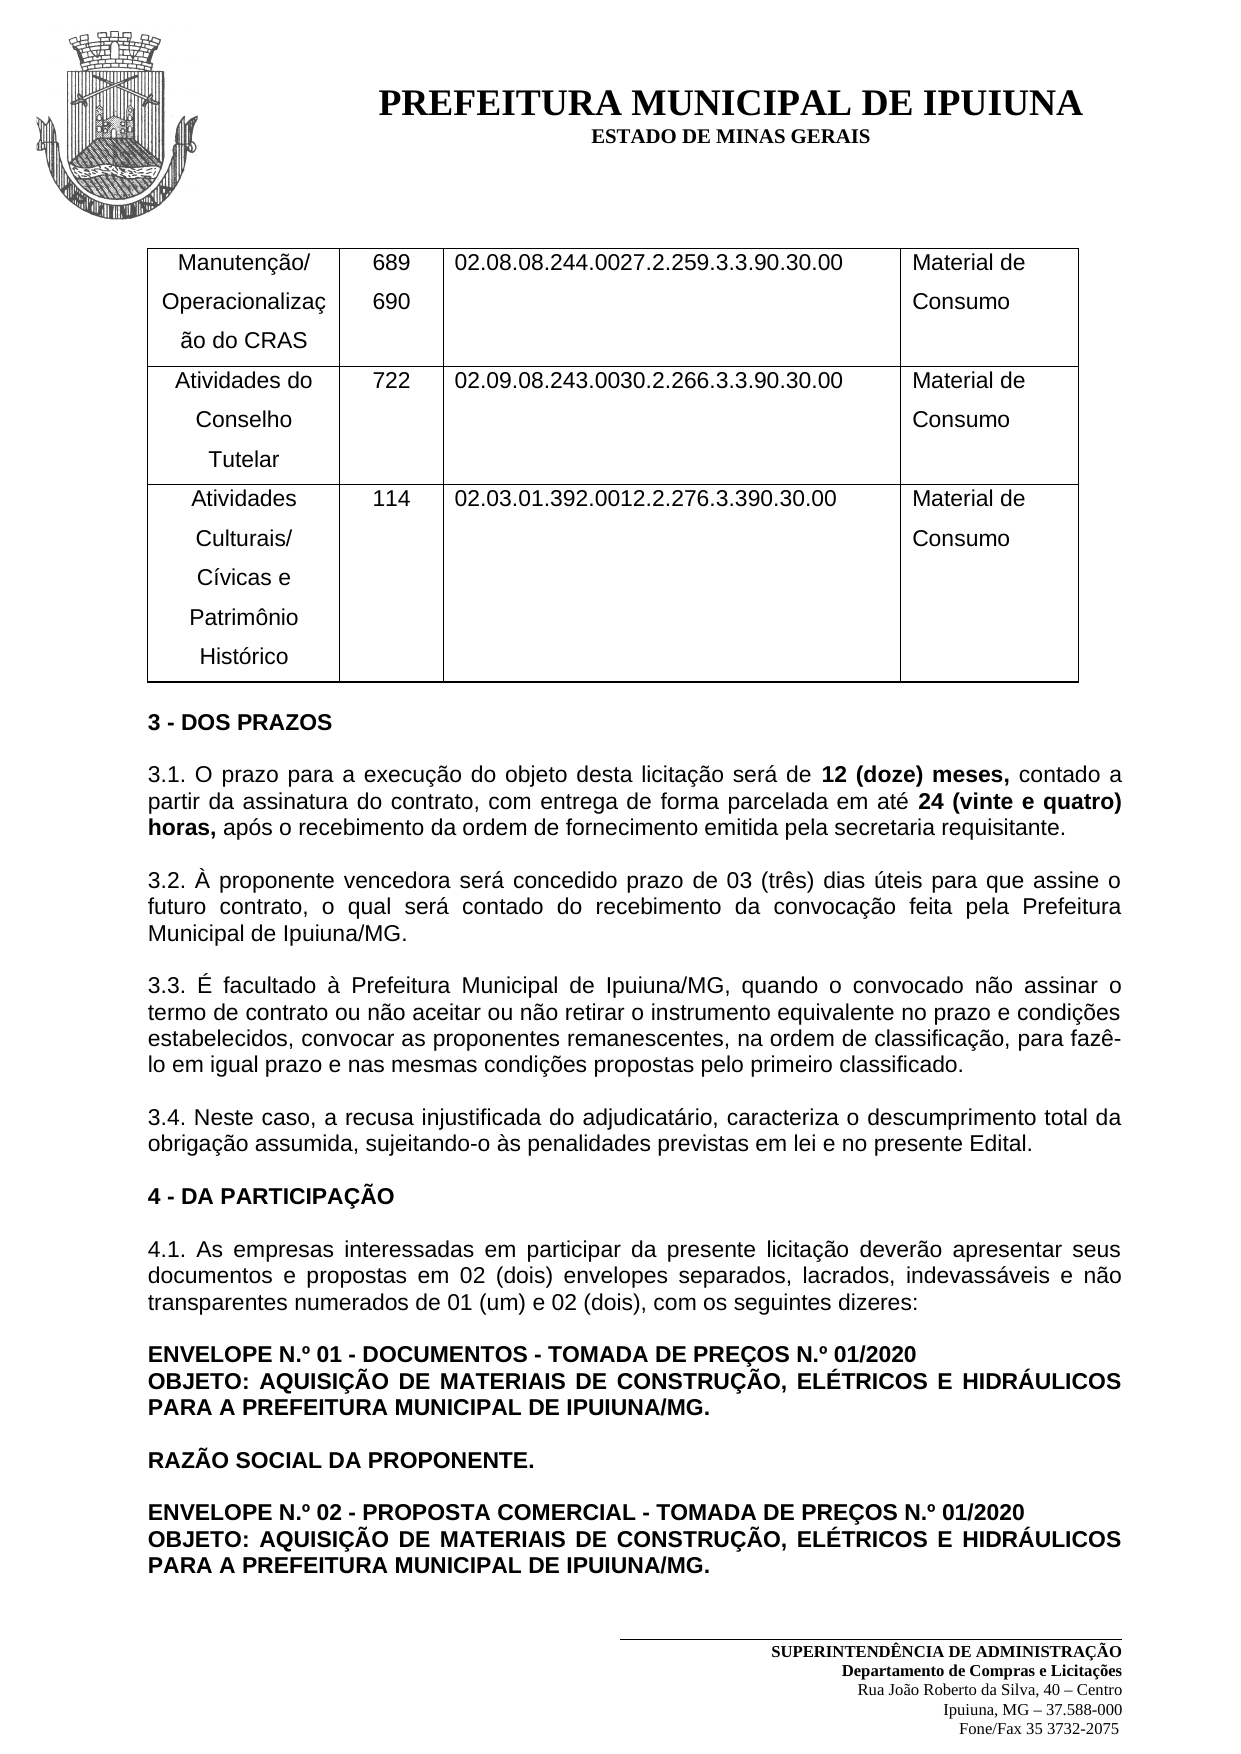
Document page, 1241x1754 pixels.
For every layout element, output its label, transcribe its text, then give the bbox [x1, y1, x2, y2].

table_cell Atividades do Conselho Tutelar [148, 367, 339, 484]
table_cell 02.09.08.243.0030.2.266.3.3.90.30.00 [444, 367, 900, 484]
picture [36, 29, 198, 224]
text ENVELOPE N.º 02 - PROPOSTA COMERCIAL - TOMADA DE PREÇOS N.º 01/2020 [148, 1499, 1122, 1526]
table_cell 02.08.08.244.0027.2.259.3.3.90.30.00 [444, 249, 900, 366]
table_cell Material de Consumo [901, 367, 1078, 484]
table_cell 689 690 [340, 249, 443, 366]
text 3.4. Neste caso, a recusa injustificada do adjudicatário, caracteriza o descumprimento total da obrigação assumida, sujeitando-o às penalidades previstas em lei e no presente Edital. [148, 1104, 1122, 1157]
text 4.1. As empresas interessadas em participar da presente licitação deverão apresentar seus documentos e propostas em 02 (dois) envelopes separados, lacrados, indevassáveis e não transparentes numerados de 01 (um) e 02 (dois), com os seguintes dizeres: [148, 1236, 1122, 1315]
table_cell 722 [340, 367, 443, 484]
table_cell Atividades Culturais/ Cívicas e Patrimônio Histórico [148, 485, 339, 681]
table_cell 02.03.01.392.0012.2.276.3.390.30.00 [444, 485, 900, 681]
text 3.1. O prazo para a execução do objeto desta licitação será de 12 (doze) meses, contado a partir da assinatura do contrato, com entrega de forma parcelada em até 24 (vinte e quatro) horas, após o recebimento da ordem de fornecimento emitida pela secretaria requisitante. [148, 761, 1122, 841]
text OBJETO: AQUISIÇÃO DE MATERIAIS DE CONSTRUÇÃO, ELÉTRICOS E HIDRÁULICOS PARA A PREFEITURA MUNICIPAL DE IPUIUNA/MG. [148, 1368, 1122, 1420]
table_cell 114 [340, 485, 443, 681]
text 3.3. É facultado à Prefeitura Municipal de Ipuiuna/MG, quando o convocado não assinar o termo de contrato ou não aceitar ou não retirar o instrumento equivalente no prazo e condições estabelecidos, convocar as proponentes remanescentes, na ordem de classificação, para fazê-lo em igual prazo e nas mesmas condições propostas pelo primeiro classificado. [148, 972, 1122, 1078]
text 4 - DA PARTICIPAÇÃO [148, 1183, 1122, 1209]
text ENVELOPE N.º 01 - DOCUMENTOS - TOMADA DE PREÇOS N.º 01/2020 [148, 1341, 1122, 1368]
text 3.2. À proponente vencedora será concedido prazo de 03 (três) dias úteis para que assine o futuro contrato, o qual será contado do recebimento da convocação feita pela Prefeitura Municipal de Ipuiuna/MG. [148, 867, 1122, 946]
text RAZÃO SOCIAL DA PROPONENTE. [148, 1447, 1122, 1473]
table_cell Manutenção/Operacionalização do CRAS [148, 249, 339, 366]
table_cell Material de Consumo [901, 485, 1078, 681]
table_cell Material de Consumo [901, 249, 1078, 366]
text OBJETO: AQUISIÇÃO DE MATERIAIS DE CONSTRUÇÃO, ELÉTRICOS E HIDRÁULICOS PARA A PREFEITURA MUNICIPAL DE IPUIUNA/MG. [148, 1526, 1122, 1578]
text 3 - DOS PRAZOS [148, 709, 1122, 735]
